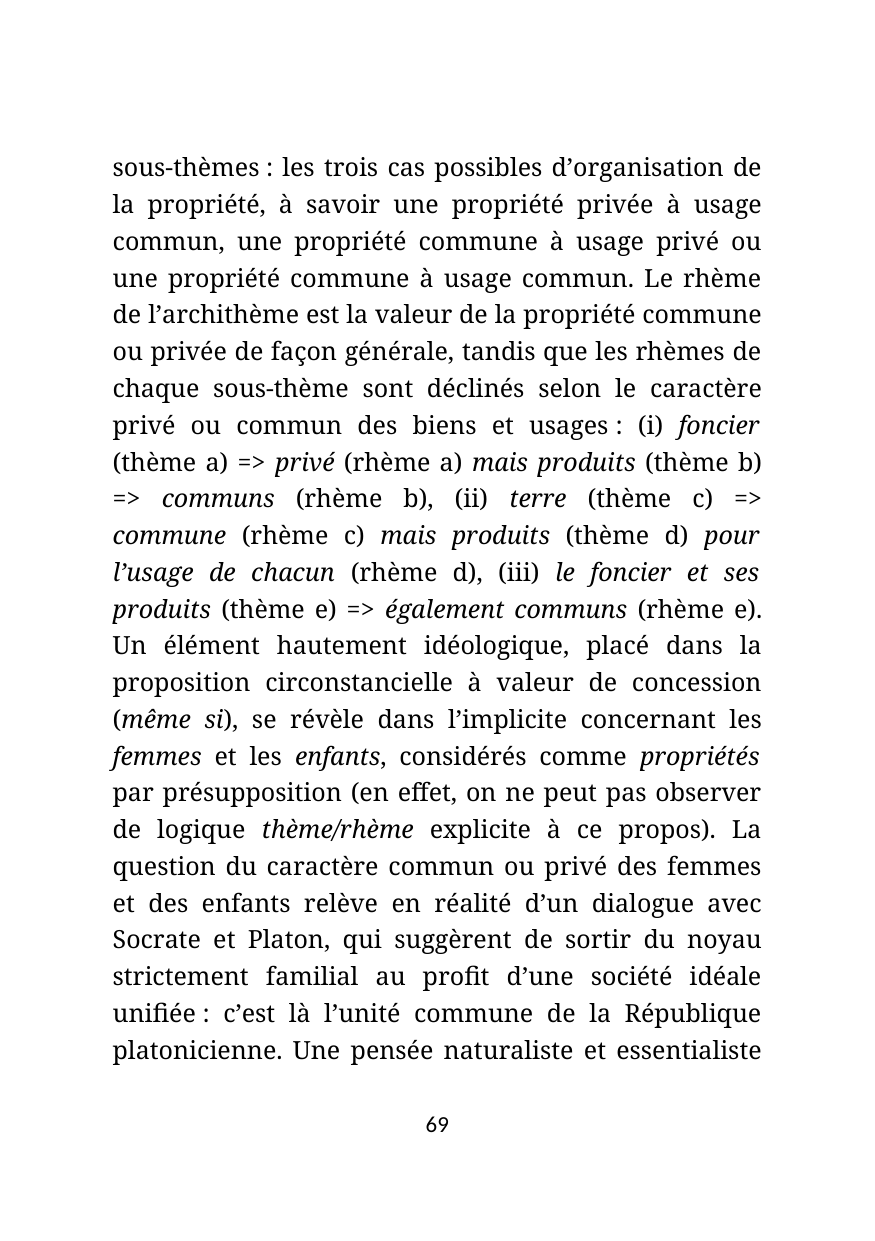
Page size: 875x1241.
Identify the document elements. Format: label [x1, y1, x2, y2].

text [112, 150, 762, 1067]
